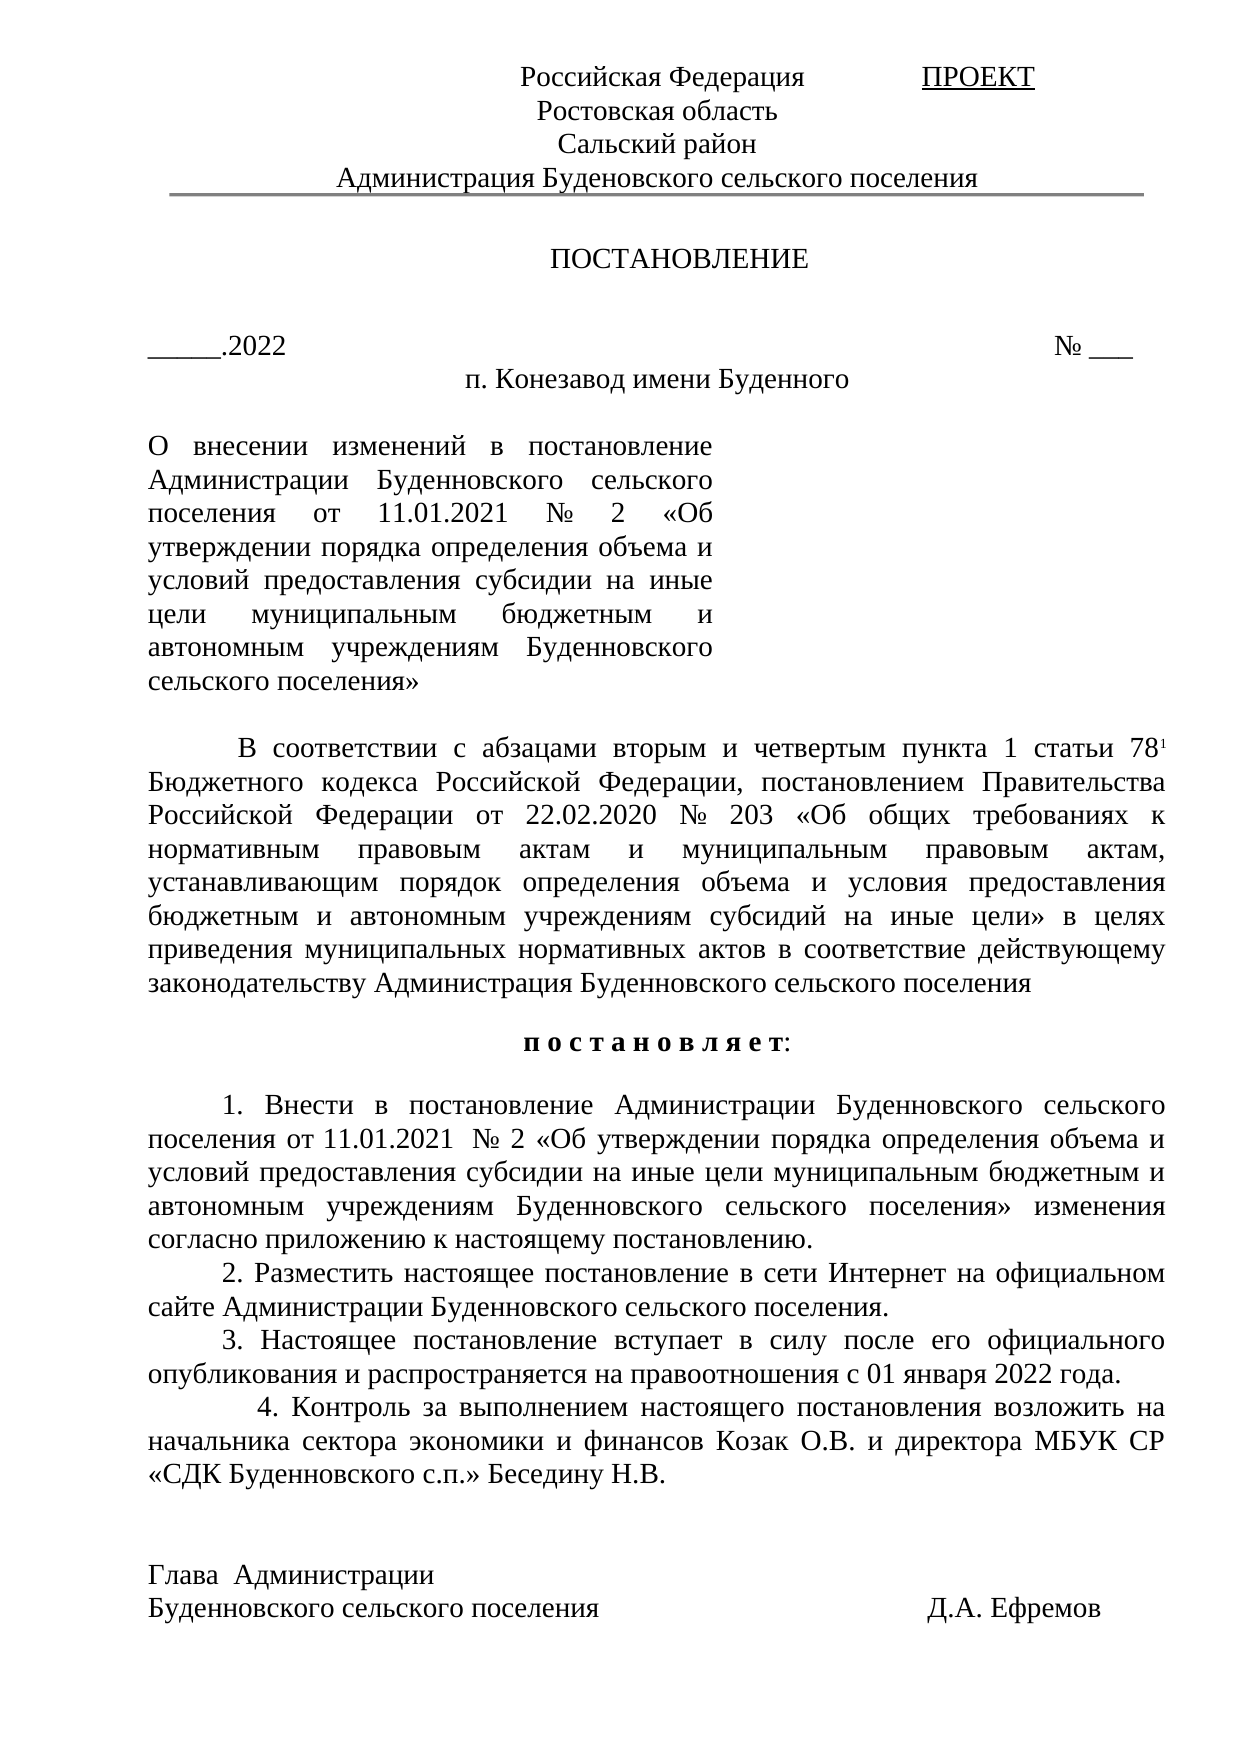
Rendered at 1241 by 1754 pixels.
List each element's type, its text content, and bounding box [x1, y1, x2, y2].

text Российская Федерация ПРОЕКТ [148, 59, 1166, 93]
subtitle ПОСТАНОВЛЕНИЕ [148, 241, 1166, 275]
text п. Конезавод имени Буденного [148, 361, 1166, 395]
text 3. Настоящее постановление вступает в силу после его официального опубликования и распространяется на правоотношения с 01 января 2022 года. [148, 1322, 1166, 1389]
text Буденновского сельского поселения Д.А. Ефремов [148, 1591, 1166, 1624]
text Ростовская область [148, 93, 1166, 126]
table_header О внесении изменений в постановление Администрации Буденновского сельского поселения от 11.01.2021 № 2 «Об утверждении порядка определения объема и условий предоставления субсидии на иные цели муниципальным бюджетным и автономным учреждениям Буденновского сельского поселения» [136, 428, 722, 697]
text _____.2022 № ___ [148, 328, 1166, 361]
text В соответствии с абзацами вторым и четвертым пункта 1 статьи 781 Бюджетного кодекса Российской Федерации, постановлением Правительства Российской Федерации от 22.02.2020 № 203 «Об общих требованиях к нормативным правовым актам и муниципальным правовым актам, устанавливающим порядок определения объема и условия предоставления бюджетным и автономным учреждениям субсидий на иные цели» в целях приведения муниципальных нормативных актов в соответствие действующему законодательству Администрация Буденновского сельского поселения [148, 730, 1166, 998]
text Сальский район [148, 126, 1166, 160]
text Администрация Буденовского сельского поселения [148, 160, 1166, 193]
text 4. Контроль за выполнением настоящего постановления возложить на начальника сектора экономики и финансов Козак О.В. и директора МБУК СР «СДК Буденновского с.п.» Беседину Н.В. [148, 1389, 1166, 1490]
text п о с т а н о в л я е т: [148, 1027, 1166, 1057]
text 1. Внести в постановление Администрации Буденновского сельского поселения от 11.01.2021 № 2 «Об утверждении порядка определения объема и условий предоставления субсидии на иные цели муниципальным бюджетным и автономным учреждениям Буденновского сельского поселения» изменения согласно приложению к настоящему постановлению. [148, 1087, 1166, 1255]
text Глава Администрации [148, 1557, 1166, 1591]
text 2. Разместить настоящее постановление в сети Интернет на официальном сайте Администрации Буденновского сельского поселения. [148, 1255, 1166, 1322]
